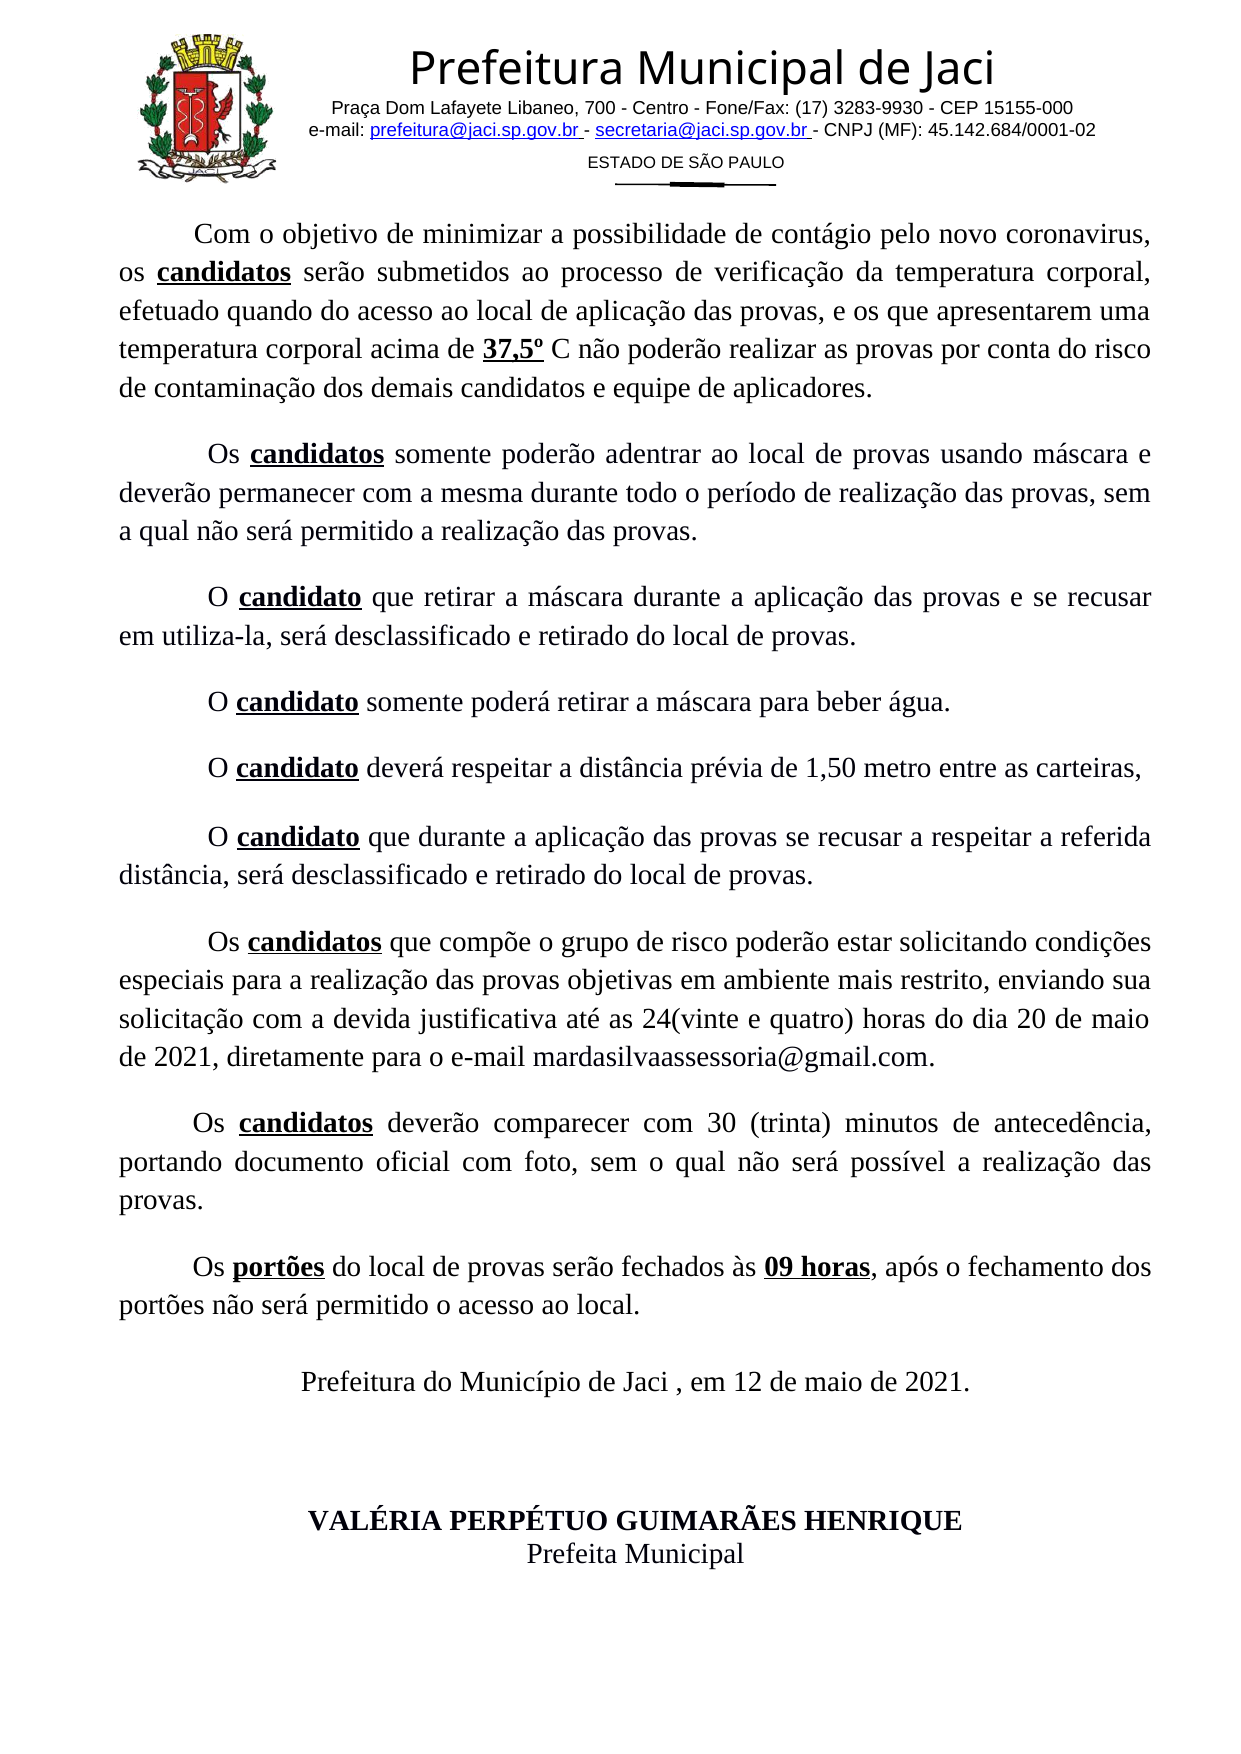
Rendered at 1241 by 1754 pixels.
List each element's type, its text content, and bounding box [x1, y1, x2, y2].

text Os candidatos deverão comparecer com 30 (trinta) minutos de antecedência, portando documento oficial com foto, sem o qual não será possível a realização das provas. [119, 1105, 1152, 1216]
text O candidato somente poderá retirar a máscara para beber água. [192, 684, 1152, 718]
text ESTADO DE SÃO PAULO [587, 152, 1152, 172]
text Prefeitura do Município de Jaci , em 12 de maio de 2021. [119, 1364, 1152, 1398]
text Os candidatos somente poderão adentrar ao local de provas usando máscara e deverão permanecer com a mesma durante todo o período de realização das provas, sem a qual não será permitido a realização das provas. [119, 436, 1152, 547]
text Os candidatos que compõe o grupo de risco poderão estar solicitando condições especiais para a realização das provas objetivas em ambiente mais restrito, enviando sua solicitação com a devida justificativa até as 24(vinte e quatro) horas do dia 20 de maio de 2021, diretamente para o e-mail mardasilvaassessoria@gmail.com. [119, 924, 1152, 1073]
text Com o objetivo de minimizar a possibilidade de contágio pelo novo coronavirus, os candidatos serão submetidos ao processo de verificação da temperatura corporal, efetuado quando do acesso ao local de aplicação das provas, e os que apresentarem uma temperatura corporal acima de 37,5º C não poderão realizar as provas por conta do risco de contaminação dos demais candidatos e equipe de aplicadores. [119, 216, 1152, 403]
text Praça Dom Lafayete Libaneo, 700 - Centro - Fone/Fax: (17) 3283-9930 - CEP 15155-000 [252, 98, 1152, 119]
text O candidato que durante a aplicação das provas se recusar a respeitar a referida distância, será desclassificado e retirado do local de provas. [119, 819, 1152, 891]
picture [137, 34, 277, 185]
text Prefeitura Municipal de Jaci [252, 35, 1152, 98]
text e-mail: prefeitura@jaci.sp.gov.br - secretaria@jaci.sp.gov.br - CNPJ (MF): 45.142.684/0001-02 [252, 119, 1152, 140]
text Prefeita Municipal [119, 1536, 1152, 1570]
text O candidato deverá respeitar a distância prévia de 1,50 metro entre as carteiras, [119, 750, 1152, 784]
text Os portões do local de provas serão fechados às 09 horas, após o fechamento dos portões não será permitido o acesso ao local. [119, 1249, 1152, 1321]
text VALÉRIA PERPÉTUO GUIMARÃES HENRIQUE [119, 1503, 1152, 1536]
text O candidato que retirar a máscara durante a aplicação das provas e se recusar em utiliza-la, será desclassificado e retirado do local de provas. [119, 579, 1152, 651]
